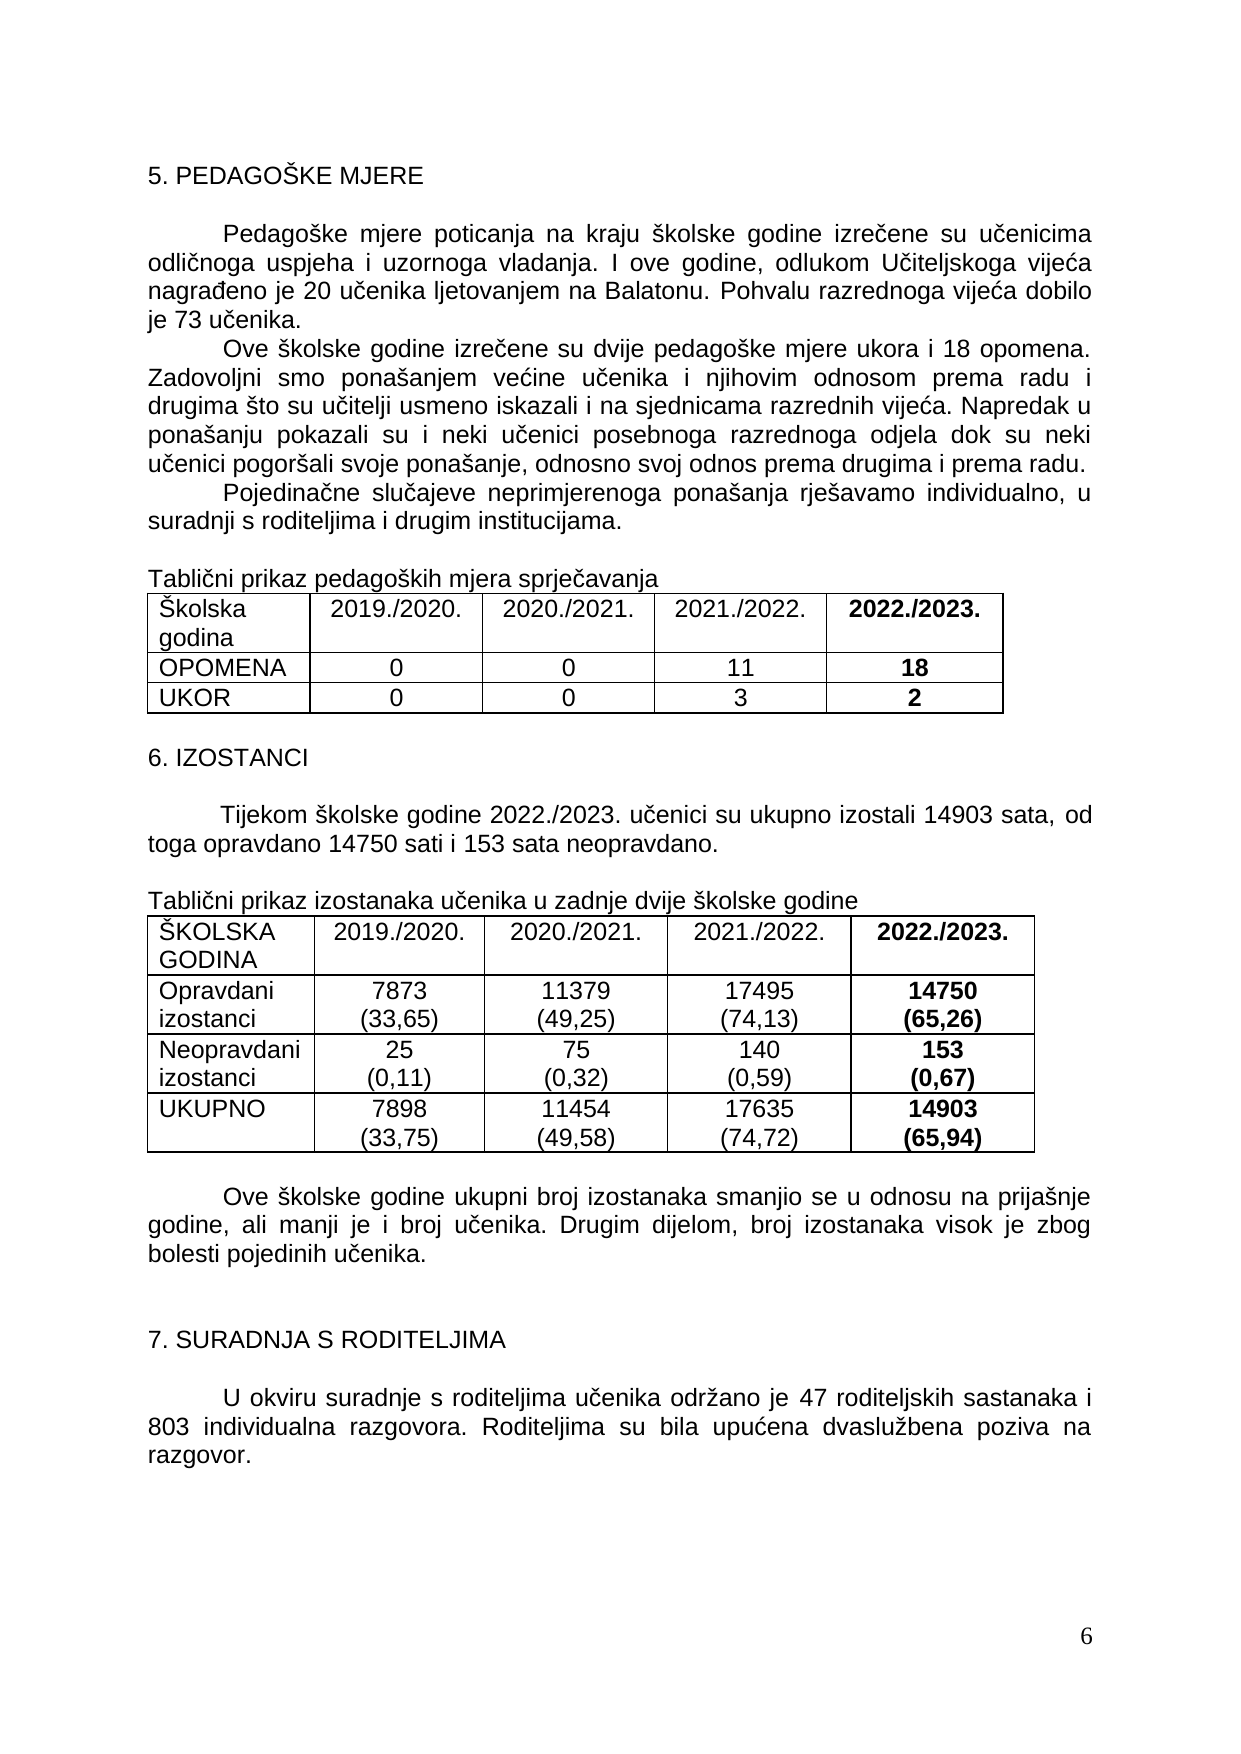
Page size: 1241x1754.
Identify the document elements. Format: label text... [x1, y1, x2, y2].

table_header 2020./2021. [483, 594, 654, 652]
table_cell 0 [311, 683, 482, 712]
table_cell 25 (0,11) [315, 1035, 484, 1092]
table_cell UKUPNO [148, 1094, 314, 1151]
table_cell 140 (0,59) [668, 1035, 850, 1092]
table_cell UKOR [148, 683, 309, 712]
table_cell 11454 (49,58) [485, 1094, 667, 1151]
table_cell 0 [311, 653, 482, 682]
table_header 2019./2020. [311, 594, 482, 652]
table_cell 0 [483, 683, 654, 712]
table_header 2020./2021. [485, 917, 667, 974]
table_cell 2 [827, 683, 1002, 712]
table_cell 7898 (33,75) [315, 1094, 484, 1151]
text 7. SURADNJA S RODITELJIMA [148, 1325, 1093, 1354]
table_header Školska godina [148, 594, 309, 652]
table_cell 17495 (74,13) [668, 976, 850, 1033]
text Tablični prikaz pedagoških mjera sprječavanja [148, 564, 1093, 592]
table_cell 0 [483, 653, 654, 682]
table_cell 11 [655, 653, 826, 682]
text 6. IZOSTANCI [148, 742, 1093, 771]
table_header 2019./2020. [315, 917, 484, 974]
table_cell Neopravdani izostanci [148, 1035, 314, 1092]
text Ove školske godine ukupni broj izostanaka smanjio se u odnosu na prijašnje godine, ali manji je i broj učenika. Drugim dijelom, broj izostanaka visok je zbog bolesti pojedinih učenika. [148, 1182, 1093, 1268]
text Pedagoške mjere poticanja na kraju školske godine izrečene su učenicima odličnoga uspjeha i uzornoga vladanja. I ove godine, odlukom Učiteljskoga vijeća nagrađeno je 20 učenika ljetovanjem na Balatonu. Pohvalu razrednoga vijeća dobilo je 73 učenika. [148, 219, 1093, 334]
table_cell OPOMENA [148, 653, 309, 682]
table_header 2021./2022. [668, 917, 850, 974]
table_cell 14903 (65,94) [852, 1094, 1034, 1151]
text Tablični prikaz izostanaka učenika u zadnje dvije školske godine [148, 886, 1093, 915]
text 5. PEDAGOŠKE MJERE [148, 161, 1093, 190]
table_header 2021./2022. [655, 594, 826, 652]
table_cell 17635 (74,72) [668, 1094, 850, 1151]
table_cell 3 [655, 683, 826, 712]
table_header ŠKOLSKA GODINA [148, 917, 314, 974]
table_cell 11379 (49,25) [485, 976, 667, 1033]
text Pojedinačne slučajeve neprimjerenoga ponašanja rješavamo individualno, u suradnji s roditeljima i drugim institucijama. [148, 477, 1093, 535]
text Tijekom školske godine 2022./2023. učenici su ukupno izostali 14903 sata, od toga opravdano 14750 sati i 153 sata neopravdano. [148, 800, 1093, 857]
table_header 2022./2023. [827, 594, 1002, 652]
text U okviru suradnje s roditeljima učenika održano je 47 roditeljskih sastanaka i 803 individualna razgovora. Roditeljima su bila upućena dvaslužbena poziva na razgovor. [148, 1383, 1093, 1469]
table_cell 18 [827, 653, 1002, 682]
table_cell Opravdani izostanci [148, 976, 314, 1033]
table_header 2022./2023. [852, 917, 1034, 974]
table_cell 75 (0,32) [485, 1035, 667, 1092]
text Ove školske godine izrečene su dvije pedagoške mjere ukora i 18 opomena. Zadovoljni smo ponašanjem većine učenika i njihovim odnosom prema radu i drugima što su učitelji usmeno iskazali i na sjednicama razrednih vijeća. Napredak u ponašanju pokazali su i neki učenici posebnoga razrednoga odjela dok su neki učenici pogoršali svoje ponašanje, odnosno svoj odnos prema drugima i prema radu. [148, 334, 1093, 477]
table_cell 7873 (33,65) [315, 976, 484, 1033]
table_cell 153 (0,67) [852, 1035, 1034, 1092]
table_cell 14750 (65,26) [852, 976, 1034, 1033]
